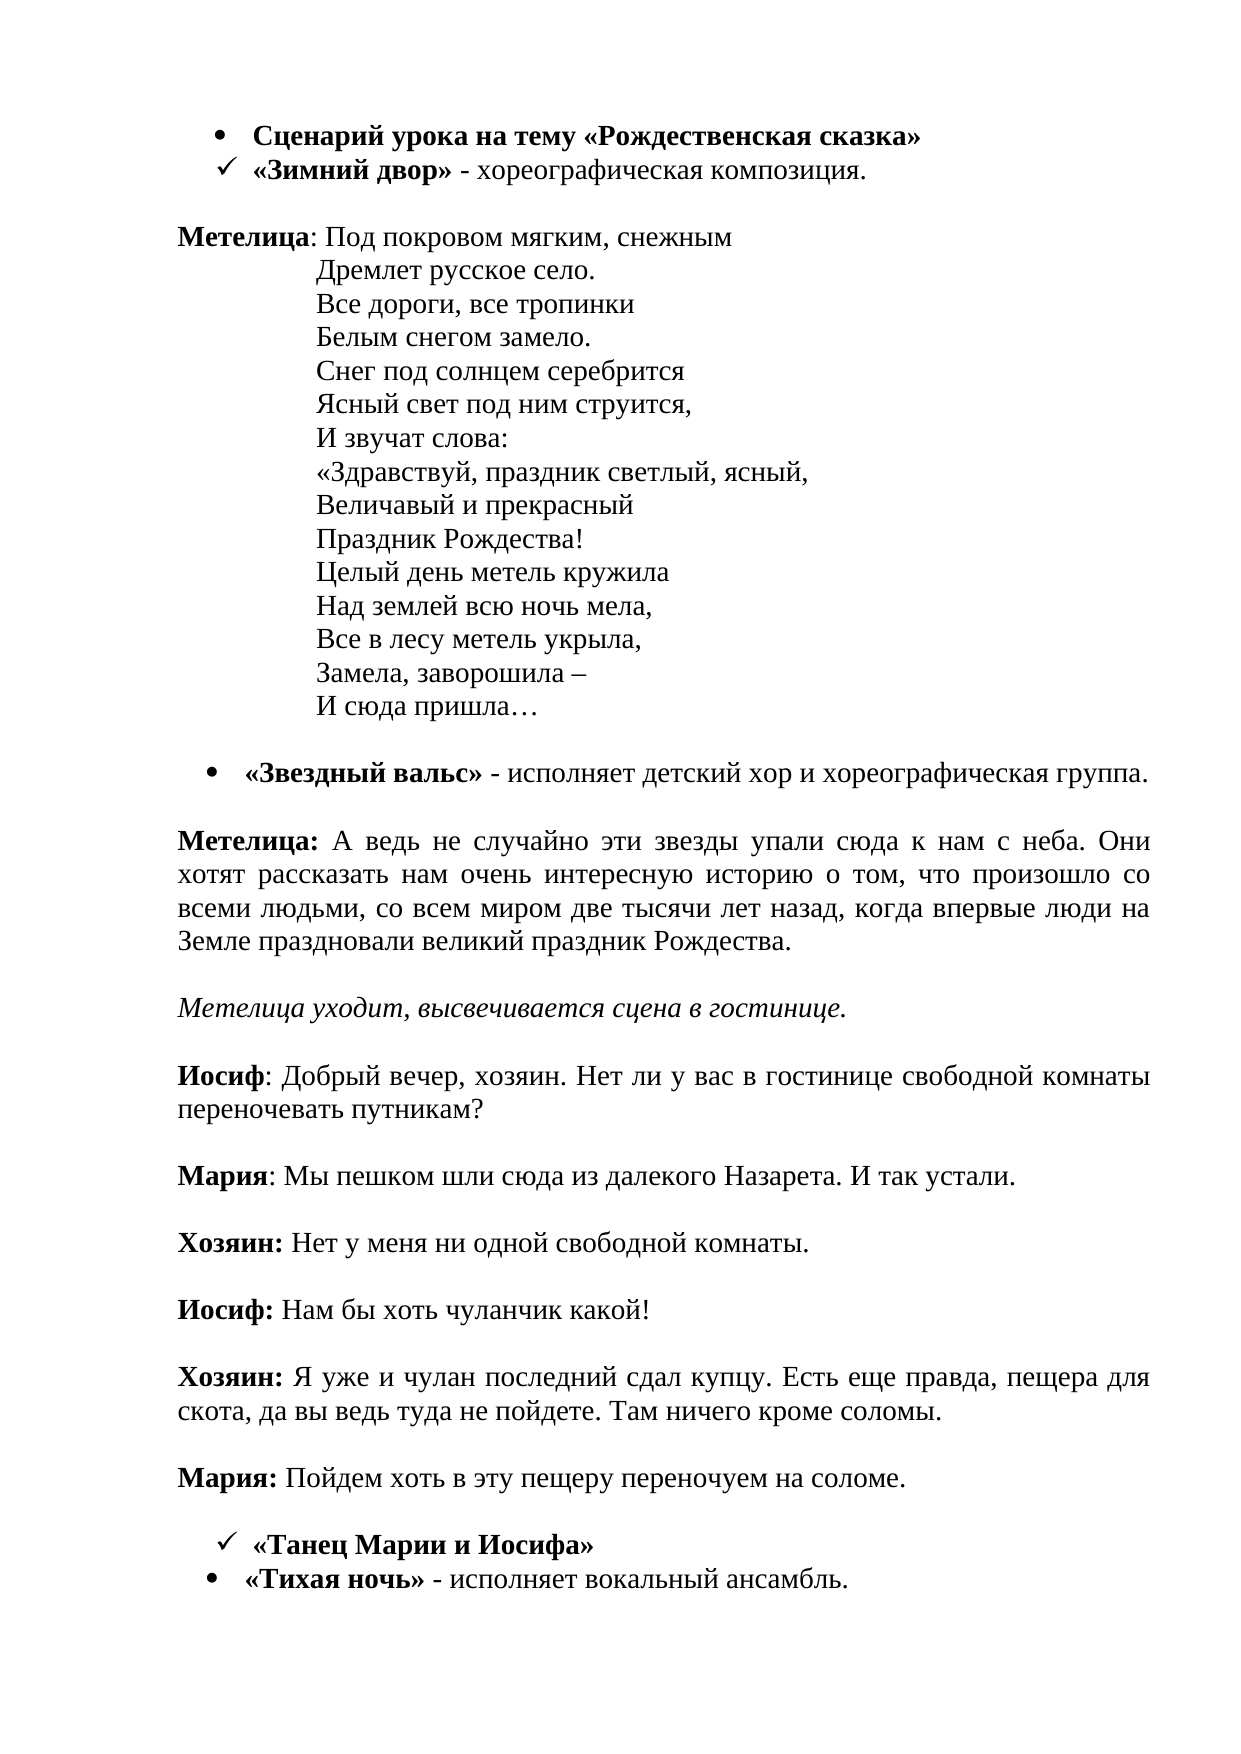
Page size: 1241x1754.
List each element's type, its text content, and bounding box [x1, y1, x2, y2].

list «Тихая ночь» - исполняет вокальный ансамбль. [207, 1561, 1152, 1594]
text Ясный свет под ним струится, [177, 387, 1152, 420]
text Замела, заворошила – [177, 655, 1152, 688]
text Все в лесу метель укрыла, [177, 621, 1152, 655]
text Целый день метель кружила [177, 554, 1152, 588]
text Иосиф: Нам бы хоть чуланчик какой! [177, 1292, 1152, 1326]
text Снег под солнцем серебрится [177, 353, 1152, 387]
text Мария: Мы пешком шли сюда из далекого Назарета. И так устали. [177, 1158, 1152, 1192]
text «Здравствуй, праздник светлый, ясный, [177, 454, 1152, 487]
text И звучат слова: [177, 420, 1152, 454]
text Иосиф: Добрый вечер, хозяин. Нет ли у вас в гостинице свободной комнаты переночевать путникам? [177, 1058, 1152, 1125]
list «Зимний двор» - хореографическая композиция. [215, 152, 1152, 185]
text Величавый и прекрасный [177, 487, 1152, 521]
text Хозяин: Нет у меня ни одной свободной комнаты. [177, 1225, 1152, 1259]
text Над землей всю ночь мела, [177, 588, 1152, 621]
text Метелица уходит, высвечивается сцена в гостинице. [177, 991, 1152, 1024]
list Сценарий урока на тему «Рождественская сказка» [215, 118, 1152, 152]
text Все дороги, все тропинки [177, 286, 1152, 319]
text Мария: Пойдем хоть в эту пещеру переночуем на соломе. [177, 1460, 1152, 1494]
list «Звездный вальс» - исполняет детский хор и хореографическая группа. [207, 756, 1152, 789]
text Метелица: А ведь не случайно эти звезды упали сюда к нам с неба. Они хотят рассказать нам очень интересную историю о том, что произошло со всеми людьми, со всем миром две тысячи лет назад, когда впервые люди на Земле праздновали великий праздник Рождества. [177, 823, 1152, 957]
text Дремлет русское село. [177, 252, 1152, 286]
text Белым снегом замело. [177, 319, 1152, 353]
text Хозяин: Я уже и чулан последний сдал купцу. Есть еще правда, пещера для скота, да вы ведь туда не пойдете. Там ничего кроме соломы. [177, 1359, 1152, 1427]
text И сюда пришла… [177, 688, 1152, 722]
text Метелица: Под покровом мягким, снежным [177, 219, 1152, 252]
text Праздник Рождества! [177, 521, 1152, 554]
list «Танец Марии и Иосифа» [215, 1527, 1152, 1561]
